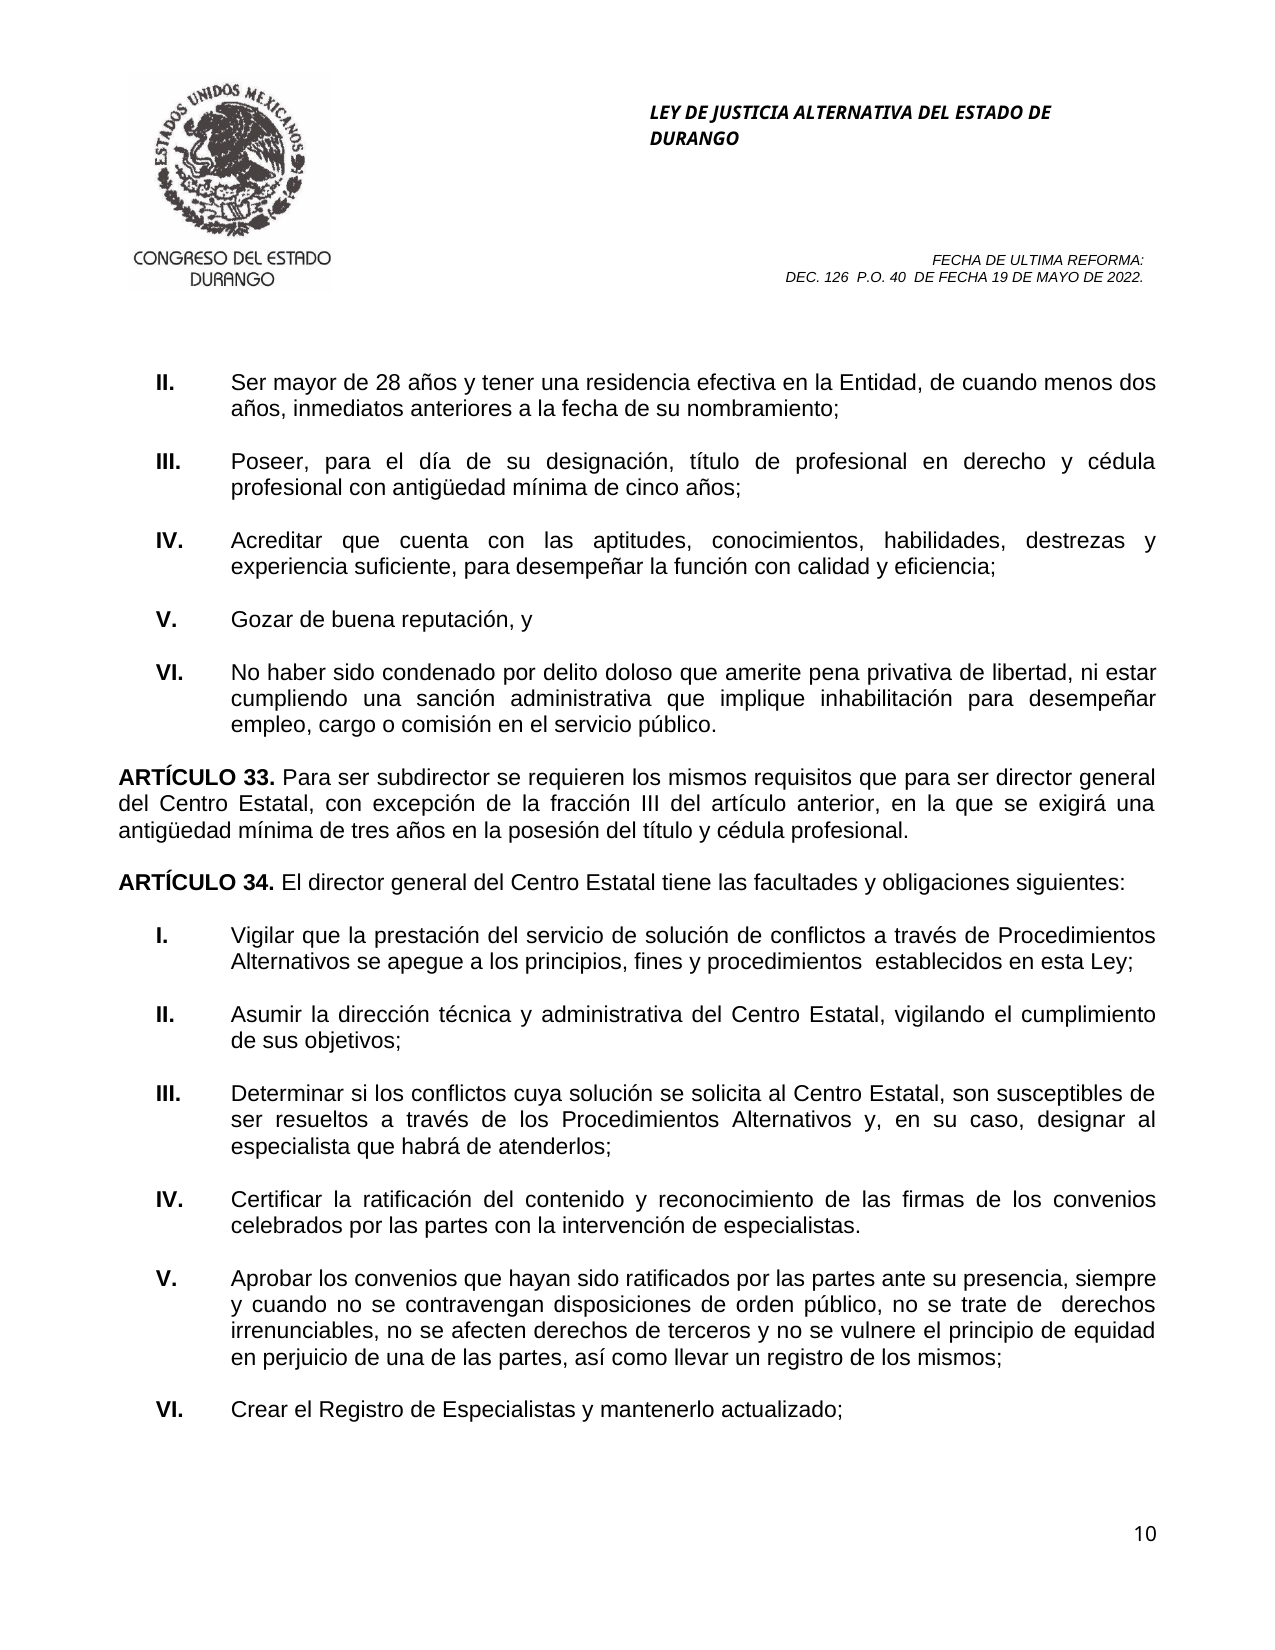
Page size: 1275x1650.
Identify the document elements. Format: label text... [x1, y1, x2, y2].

text ARTÍCULO 34. El director general del Centro Estatal tiene las facultades y obligaciones siguientes: [118, 869, 1157, 896]
list Asumir la dirección técnica y administrativa del Centro Estatal, vigilando el cumplimiento de sus objetivos; [156, 1001, 1157, 1054]
list Ser mayor de 28 años y tener una residencia efectiva en la Entidad, de cuando menos dos años, inmediatos anteriores a la fecha de su nombramiento; [156, 368, 1157, 421]
list Poseer, para el día de su designación, título de profesional en derecho y cédula profesional con antigüedad mínima de cinco años; [156, 448, 1157, 500]
list Acreditar que cuenta con las aptitudes, conocimientos, habilidades, destrezas y experiencia suficiente, para desempeñar la función con calidad y eficiencia; [156, 527, 1157, 579]
picture [129, 73, 333, 293]
list Certificar la ratificación del contenido y reconocimiento de las firmas de los convenios celebrados por las partes con la intervención de especialistas. [156, 1186, 1157, 1238]
list Crear el Registro de Especialistas y mantenerlo actualizado; [156, 1396, 1157, 1423]
list Gozar de buena reputación, y [156, 606, 1157, 632]
list Vigilar que la prestación del servicio de solución de conflictos a través de Procedimientos Alternativos se apegue a los principios, fines y procedimientos establecidos en esta Ley; [156, 922, 1157, 975]
list No haber sido condenado por delito doloso que amerite pena privativa de libertad, ni estar cumpliendo una sanción administrativa que implique inhabilitación para desempeñar empleo, cargo o comisión en el servicio público. [156, 658, 1157, 737]
text ARTÍCULO 33. Para ser subdirector se requieren los mismos requisitos que para ser director general del Centro Estatal, con excepción de la fracción III del artículo anterior, en la que se exigirá una antigüedad mínima de tres años en la posesión del título y cédula profesional. [118, 764, 1157, 843]
list Aprobar los convenios que hayan sido ratificados por las partes ante su presencia, siempre y cuando no se contravengan disposiciones de orden público, no se trate de derechos irrenunciables, no se afecten derechos de terceros y no se vulnere el principio de equidad en perjuicio de una de las partes, así como llevar un registro de los mismos; [156, 1264, 1157, 1370]
list Determinar si los conflictos cuya solución se solicita al Centro Estatal, son susceptibles de ser resueltos a través de los Procedimientos Alternativos y, en su caso, designar al especialista que habrá de atenderlos; [156, 1080, 1157, 1159]
